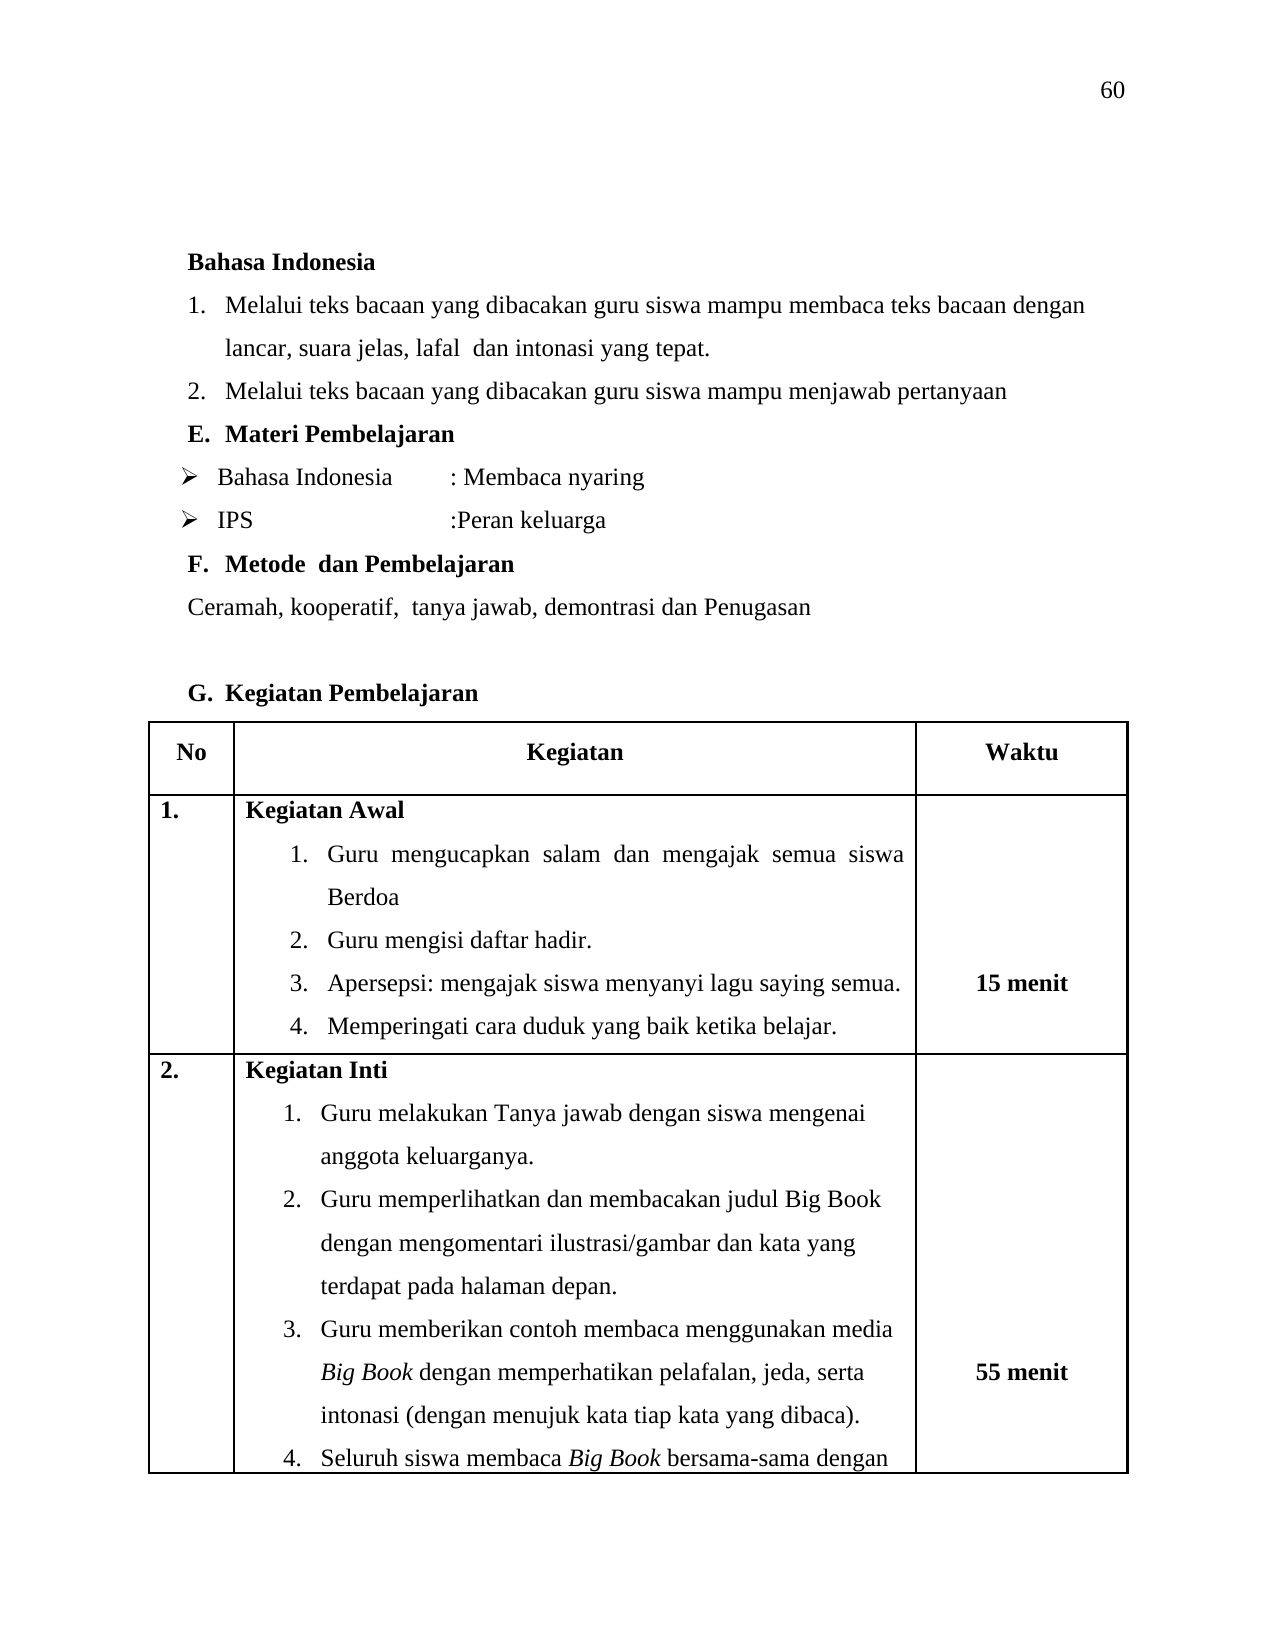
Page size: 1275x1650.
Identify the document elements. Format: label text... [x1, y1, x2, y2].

table_header Waktu [917, 723, 1126, 793]
table_cell 55 menit [917, 1055, 1126, 1472]
text Bahasa Indonesia [150, 247, 1125, 276]
table_cell 1. [150, 796, 233, 1053]
list Kegiatan Pembelajaran [187, 678, 1125, 707]
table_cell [235, 1055, 915, 1472]
table_cell Kegiatan Awal Guru mengucapkan salam dan mengajak semua siswa Berdoa Guru mengisi daftar hadir. Apersepsi: mengajak siswa menyanyi lagu saying semua. Memperingati cara duduk yang baik ketika belajar. [235, 796, 915, 1053]
list Metode dan Pembelajaran [187, 549, 1125, 577]
table_cell 15 menit [917, 796, 1126, 1053]
list IPS :Peran keluarga [179, 506, 1125, 534]
list Materi Pembelajaran [187, 419, 1125, 448]
list Melalui teks bacaan yang dibacakan guru siswa mampu membaca teks bacaan dengan lancar, suara jelas, lafal dan intonasi yang tepat. [187, 290, 1125, 362]
list Melalui teks bacaan yang dibacakan guru siswa mampu menjawab pertanyaan [187, 376, 1125, 405]
table_cell 2. [150, 1055, 233, 1472]
table_header No [150, 723, 233, 793]
list Bahasa Indonesia : Membaca nyaring [179, 462, 1125, 491]
table_header Kegiatan [235, 723, 915, 793]
text Ceramah, kooperatif, tanya jawab, demontrasi dan Penugasan [187, 592, 1125, 621]
